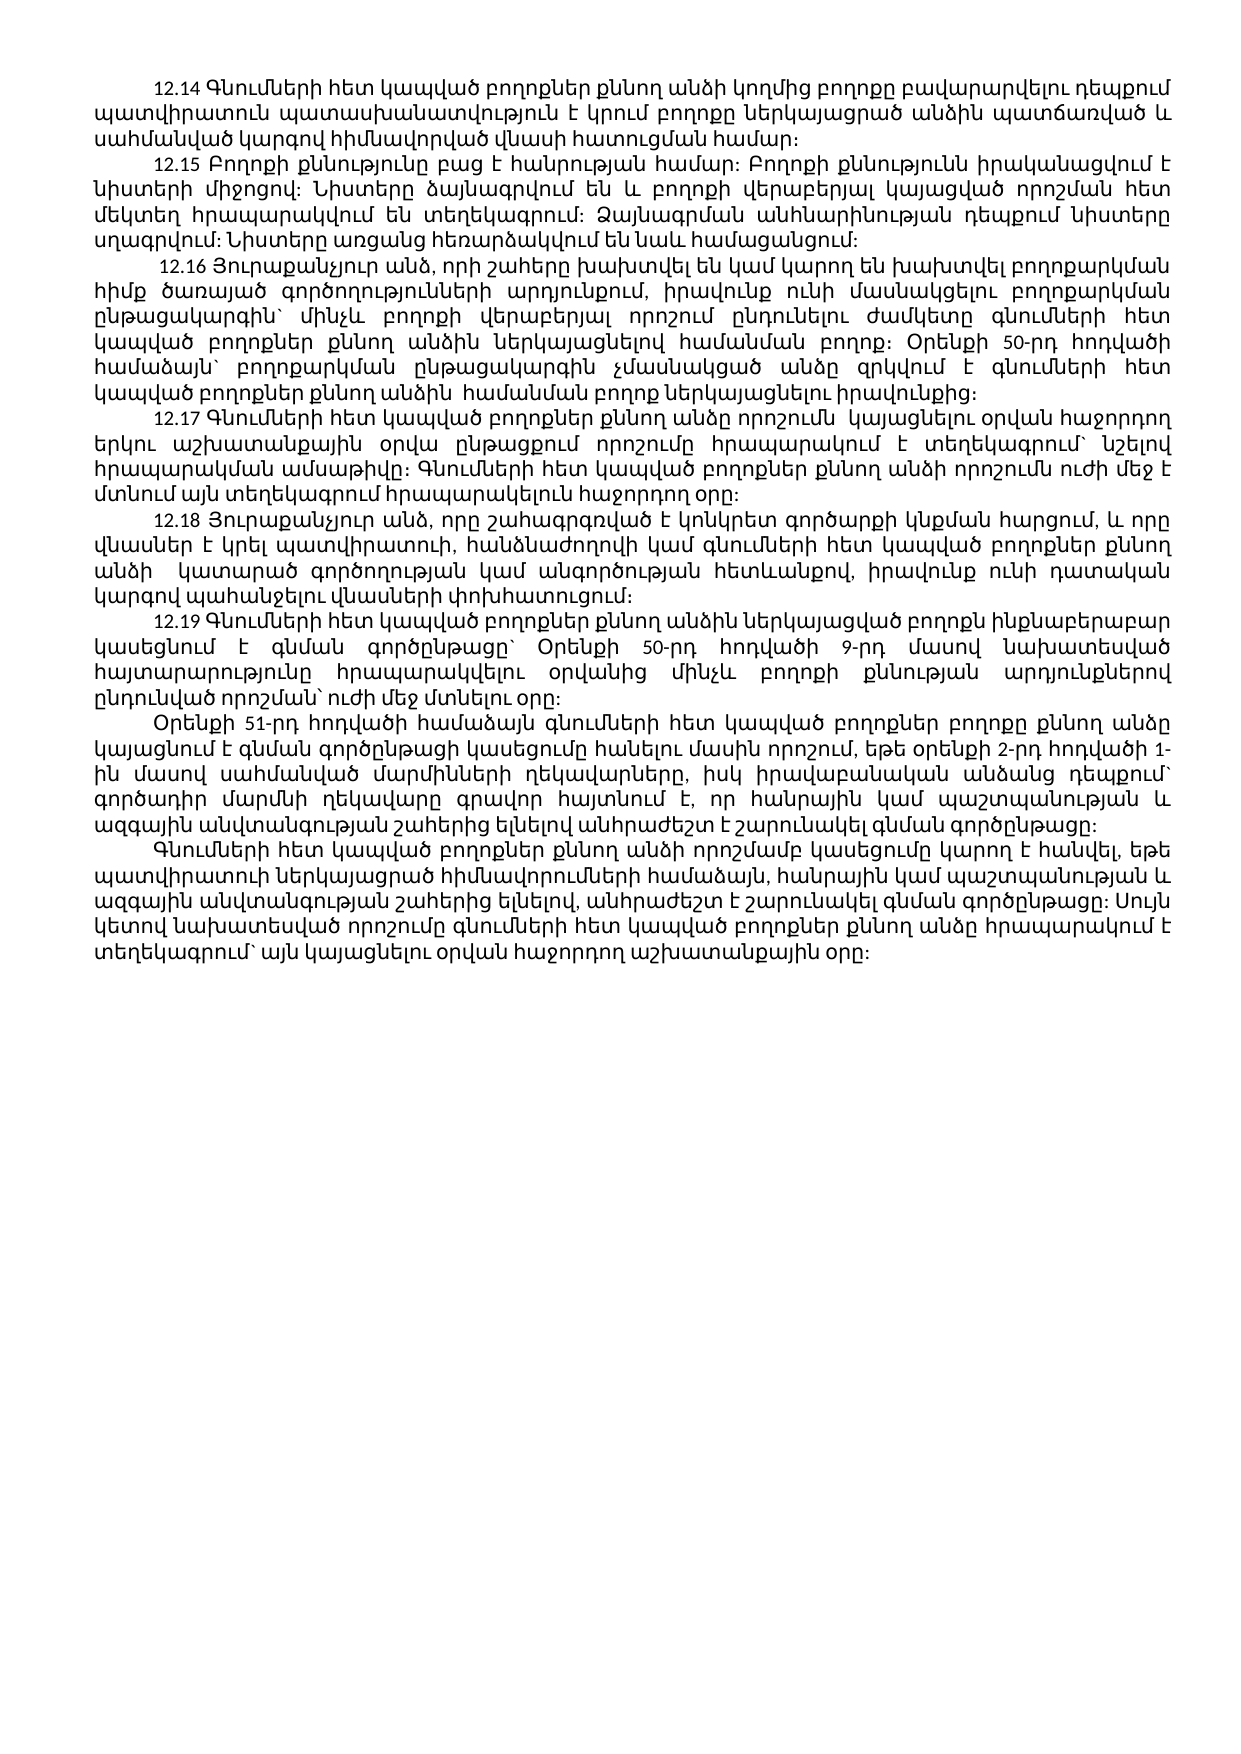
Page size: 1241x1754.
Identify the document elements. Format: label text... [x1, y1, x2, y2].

text 12.14 Գնումների հետ կապված բողոքներ քննող անձի կողմից բողոքը բավարարվելու դեպքում պատվիրատուն պատասխանատվություն է կրում բողոքը ներկայացրած անձին պատճառված և սահմանված կարգով հիմնավորված վնասի հատուցման համար։ [94, 75, 1171, 151]
text 12.16 Յուրաքանչյուր անձ, որի շահերը խախտվել են կամ կարող են խախտվել բողոքարկման հիմք ծառայած գործողությունների արդյունքում, իրավունք ունի մասնակցելու բողոքարկման ընթացակարգին` մինչև բողոքի վերաբերյալ որոշում ընդունելու ժամկետը գնումների հետ կապված բողոքներ քննող անձին ներկայացնելով համանման բողոք։ Օրենքի 50-րդ հոդվածի համաձայն` բողոքարկման ընթացակարգին չմասնակցած անձը զրկվում է գնումների հետ կապված բողոքներ քննող անձին համանման բողոք ներկայացնելու իրավունքից։ [94, 253, 1171, 405]
text 12.17 Գնումների հետ կապված բողոքներ քննող անձը որոշումն կայացնելու օրվան հաջորդող երկու աշխատանքային օրվա ընթացքում որոշումը հրապարակում է տեղեկագրում` նշելով հրապարակման ամսաթիվը։ Գնումների հետ կապված բողոքներ քննող անձի որոշումն ուժի մեջ է մտնում այն տեղեկագրում հրապարակելուն հաջորդող օրը: [94, 405, 1171, 507]
text 12.15 Բողոքի քննությունը բաց է հանրության համար: Բողոքի քննությունն իրականացվում է նիստերի միջոցով: Նիստերը ձայնագրվում են և բողոքի վերաբերյալ կայացված որոշման հետ մեկտեղ հրապարակվում են տեղեկագրում: Ձայնագրման անհնարինության դեպքում նիստերը սղագրվում: Նիստերը առցանց հեռարձակվում են նաև համացանցում: [94, 151, 1171, 253]
text Օրենքի 51-րդ հոդվածի համաձայն գնումների հետ կապված բողոքներ բողոքը քննող անձը կայացնում է գնման գործընթացի կասեցումը հանելու մասին որոշում, եթե օրենքի 2-րդ հոդվածի 1-ին մասով սահմանված մարմինների ղեկավարները, իսկ իրավաբանական անձանց դեպքում` գործադիր մարմնի ղեկավարը գրավոր հայտնում է, որ հանրային կամ պաշտպանության և ազգային անվտանգության շահերից ելնելով անհրաժեշտ է շարունակել գնման գործընթացը: [94, 710, 1171, 837]
text 12.18 Յուրաքանչյուր անձ, որը շահագրգռված է կոնկրետ գործարքի կնքման հարցում, և որը վնասներ է կրել պատվիրատուի, հանձնաժողովի կամ գնումների հետ կապված բողոքներ քննող անձի կատարած գործողության կամ անգործության հետևանքով, իրավունք ունի դատական կարգով պահանջելու վնասների փոխհատուցում։ [94, 507, 1171, 609]
text Գնումների հետ կապված բողոքներ քննող անձի որոշմամբ կասեցումը կարող է հանվել, եթե պատվիրատուի ներկայացրած հիմնավորումների համաձայն, հանրային կամ պաշտպանության և ազգային անվտանգության շահերից ելնելով, անհրաժեշտ է շարունակել գնման գործընթացը: Սույն կետով նախատեսված որոշումը գնումների հետ կապված բողոքներ քննող անձը հրապարակում է տեղեկագրում` այն կայացնելու օրվան հաջորդող աշխատանքային օրը: [94, 837, 1171, 964]
text 12.19 Գնումների հետ կապված բողոքներ քննող անձին ներկայացված բողոքն ինքնաբերաբար կասեցնում է գնման գործընթացը` Օրենքի 50-րդ հոդվածի 9-րդ մասով նախատեսված հայտարարությունը հրապարակվելու օրվանից մինչև բողոքի քննության արդյունքներով ընդունված որոշման՝ ուժի մեջ մտնելու օրը: [94, 609, 1171, 710]
